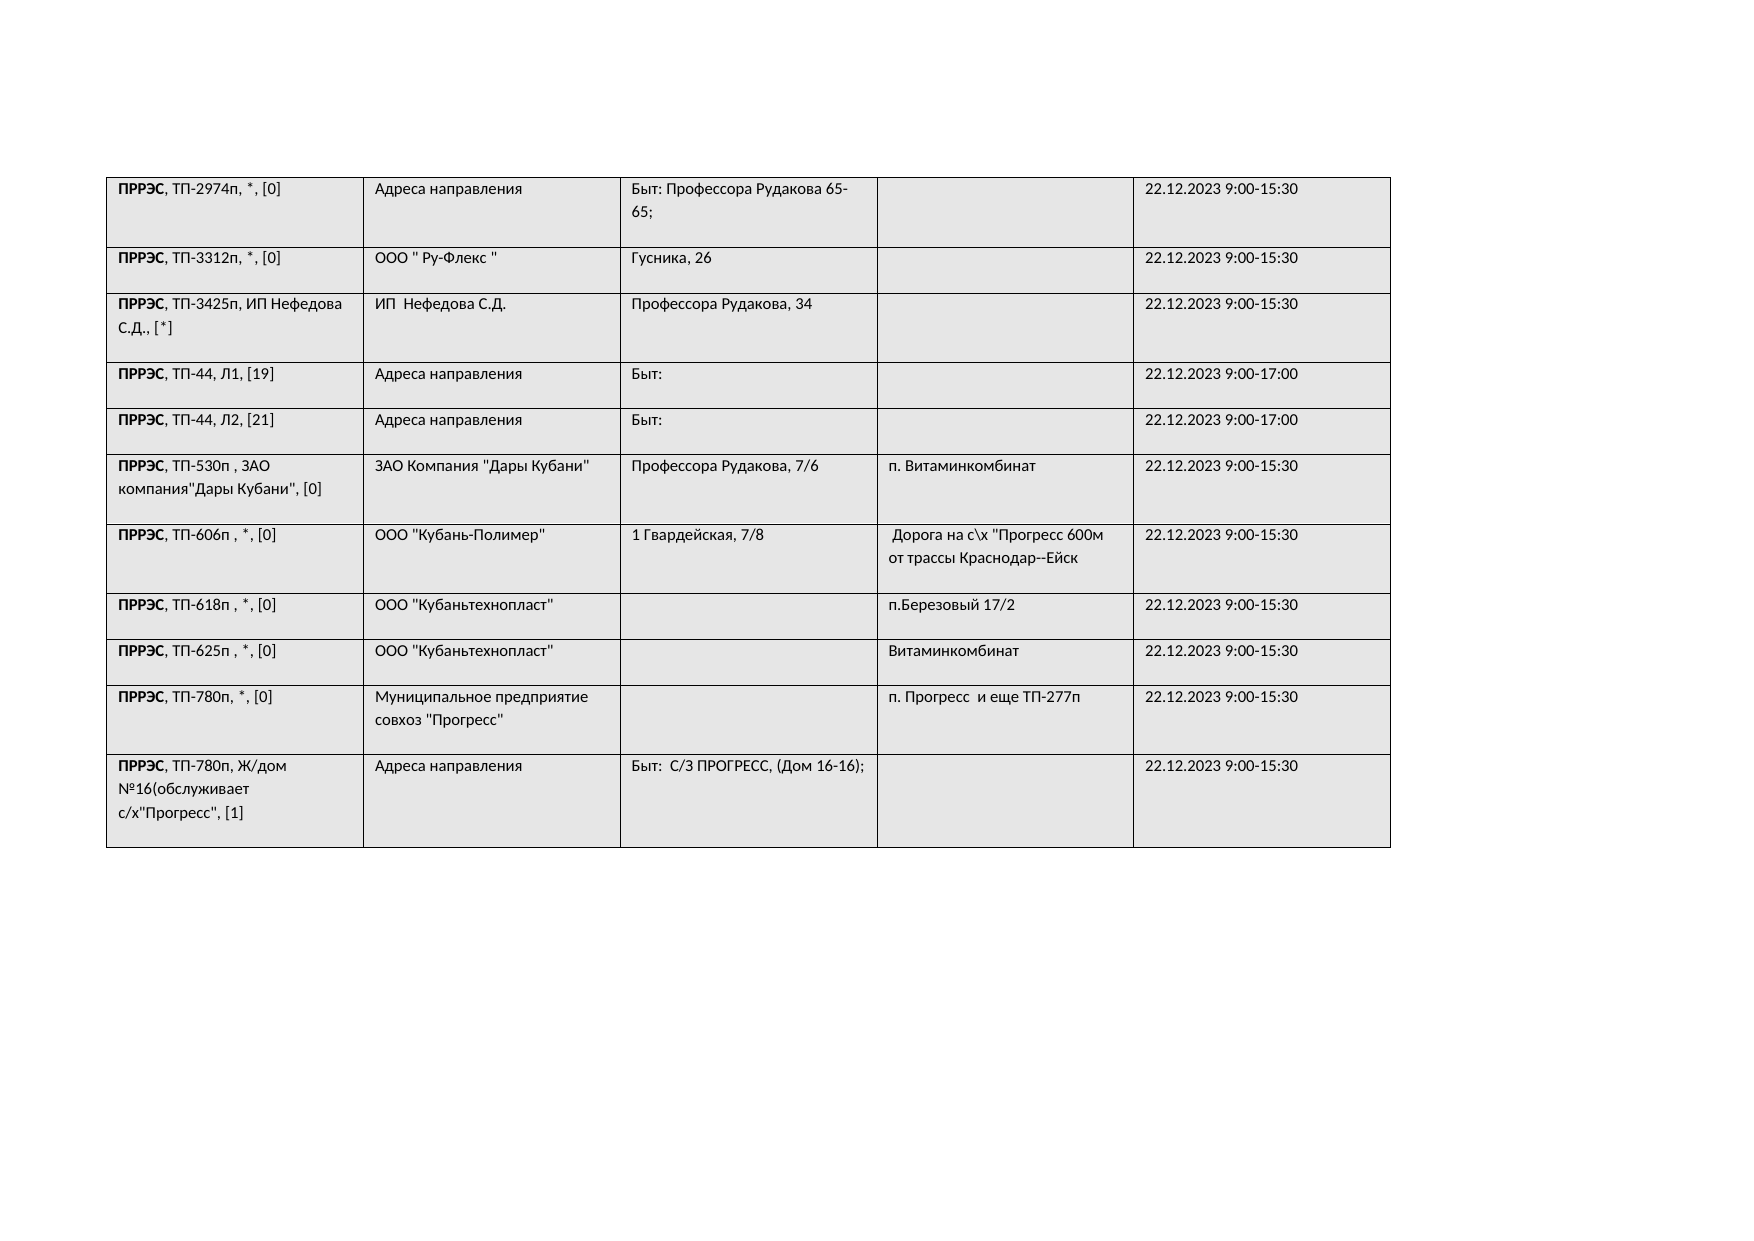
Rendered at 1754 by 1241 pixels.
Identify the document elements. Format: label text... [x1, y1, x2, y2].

table_cell ИП Нефедова С.Д. [364, 294, 620, 362]
table_cell 22.12.2023 9:00-15:30 [1134, 455, 1390, 523]
table_cell Профессора Рудакова, 7/6 [621, 455, 877, 523]
table_cell Муниципальное предприятие совхоз "Прогресс" [364, 686, 620, 754]
table_cell ПРРЭС, ТП-3425п, ИП Нефедова С.Д., [*] [107, 294, 363, 362]
table_cell 1 Гвардейская, 7/8 [621, 525, 877, 593]
table_cell 22.12.2023 9:00-17:00 [1134, 409, 1390, 454]
table_cell ПРРЭС, ТП-2974п, *, [0] [107, 178, 363, 247]
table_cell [1134, 178, 1390, 247]
table_cell ПРРЭС, ТП-625п , *, [0] [107, 640, 363, 685]
table_cell Профессора Рудакова, 34 [621, 294, 877, 362]
table_cell ЗАО Компания "Дары Кубани" [364, 455, 620, 523]
table_cell [878, 294, 1133, 362]
table_cell ПРРЭС, ТП-530п , ЗАО компания"Дары Кубани", [0] [107, 455, 363, 523]
table_cell ООО " Ру-Флекс " [364, 248, 620, 293]
table_cell [621, 594, 877, 639]
table_cell Адреса направления [364, 755, 620, 847]
table_cell ООО "Кубаньтехнопласт" [364, 640, 620, 685]
table_cell Адреса направления [364, 409, 620, 454]
table_cell Дорога на с\х "Прогресс 600м от трассы Краснодар--Ейск [878, 525, 1133, 593]
table_cell [878, 178, 1133, 247]
table_cell [621, 686, 877, 754]
table_cell Гусника, 26 [621, 248, 877, 293]
table_cell 22.12.2023 9:00-15:30 [1134, 248, 1390, 293]
table_cell Адреса направления [364, 363, 620, 408]
table_cell п.Березовый 17/2 [878, 594, 1133, 639]
table_cell Быт: С/З ПРОГРЕСС, (Дом 16-16); [621, 755, 877, 847]
table_cell ПРРЭС, ТП-618п , *, [0] [107, 594, 363, 639]
table_cell Быт: Профессора Рудакова 65-65; [621, 178, 877, 247]
table_cell п. Витаминкомбинат [878, 455, 1133, 523]
table_cell 22.12.2023 9:00-15:30 [1134, 594, 1390, 639]
table_cell ПРРЭС, ТП-606п , *, [0] [107, 525, 363, 593]
table_cell Адреса направления [364, 178, 620, 247]
table_cell ПРРЭС, ТП-44, Л1, [19] [107, 363, 363, 408]
table_cell ООО "Кубань-Полимер" [364, 525, 620, 593]
table_cell [878, 409, 1133, 454]
table_cell 22.12.2023 9:00-15:30 [1134, 294, 1390, 362]
table_cell ПРРЭС, ТП-780п, Ж/дом №16(обслуживает с/х"Прогресс", [1] [107, 755, 363, 847]
table_cell 22.12.2023 9:00-15:30 [1134, 525, 1390, 593]
table_cell [878, 248, 1133, 293]
table_cell п. Прогресс и еще ТП-277п [878, 686, 1133, 754]
table_cell [621, 640, 877, 685]
table_cell [878, 755, 1133, 847]
table_cell ПРРЭС, ТП-780п, *, [0] [107, 686, 363, 754]
table_cell Витаминкомбинат [878, 640, 1133, 685]
table_cell ПРРЭС, ТП-44, Л2, [21] [107, 409, 363, 454]
table_cell [878, 363, 1133, 408]
table_cell ПРРЭС, ТП-3312п, *, [0] [107, 248, 363, 293]
table_cell Быт: [621, 409, 877, 454]
table_cell 22.12.2023 9:00-15:30 [1134, 686, 1390, 754]
table_cell ООО "Кубаньтехнопласт" [364, 594, 620, 639]
table_cell 22.12.2023 9:00-15:30 [1134, 755, 1390, 847]
table_cell 22.12.2023 9:00-17:00 [1134, 363, 1390, 408]
table_cell 22.12.2023 9:00-15:30 [1134, 640, 1390, 685]
table_cell Быт: [621, 363, 877, 408]
